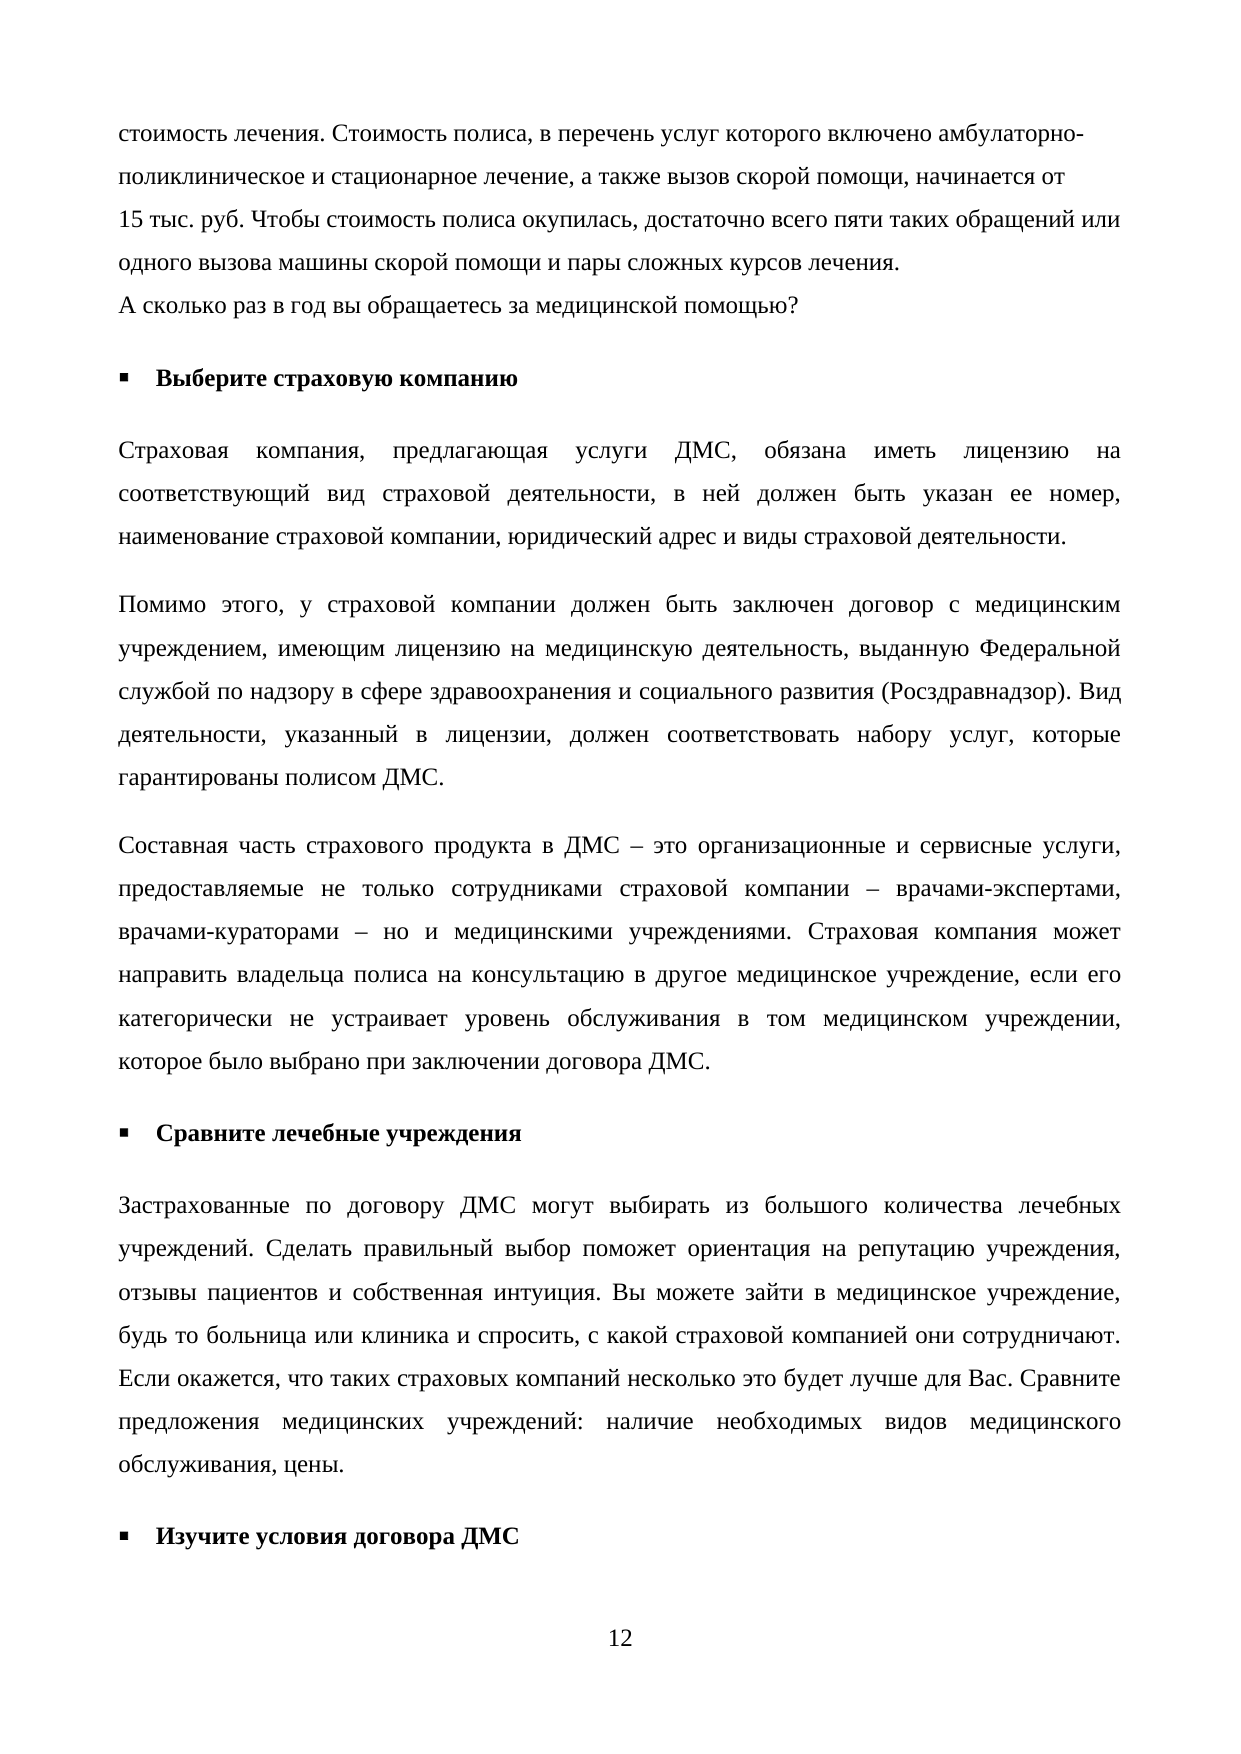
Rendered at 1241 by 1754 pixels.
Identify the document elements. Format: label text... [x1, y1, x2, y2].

list Сравните лечебные учреждения [118, 1118, 1122, 1147]
text Помимо этого, у страховой компании должен быть заключен договор с медицинским учреждением, имеющим лицензию на медицинскую деятельность, выданную Федеральной службой по надзору в сфере здравоохранения и социального развития (Росздравнадзор). Вид деятельности, указанный в лицензии, должен соответствовать набору услуг, которые гарантированы полисом ДМС. [118, 589, 1122, 791]
text Застрахованные по договору ДМС могут выбирать из большого количества лечебных учреждений. Сделать правильный выбор поможет ориентация на репутацию учреждения, отзывы пациентов и собственная интуиция. Вы можете зайти в медицинское учреждение, будь то больница или клиника и спросить, с какой страховой компанией они сотрудничают. Если окажется, что таких страховых компаний несколько это будет лучше для Вас. Сравните предложения медицинских учреждений: наличие необходимых видов медицинского обслуживания, цены. [118, 1190, 1122, 1478]
list Выберите страховую компанию [118, 363, 1122, 392]
text Страховая компания, предлагающая услуги ДМС, обязана иметь лицензию на соответствующий вид страховой деятельности, в ней должен быть указан ее номер, наименование страховой компании, юридический адрес и виды страховой деятельности. [118, 435, 1122, 550]
list Изучите условия договора ДМС [118, 1521, 1122, 1550]
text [118, 118, 1122, 319]
text Составная часть страхового продукта в ДМС – это организационные и сервисные услуги, предоставляемые не только сотрудниками страховой компании – врачами-экспертами, врачами-кураторами – но и медицинскими учреждениями. Страховая компания может направить владельца полиса на консультацию в другое медицинское учреждение, если его категорически не устраивает уровень обслуживания в том медицинском учреждении, которое было выбрано при заключении договора ДМС. [118, 830, 1122, 1074]
